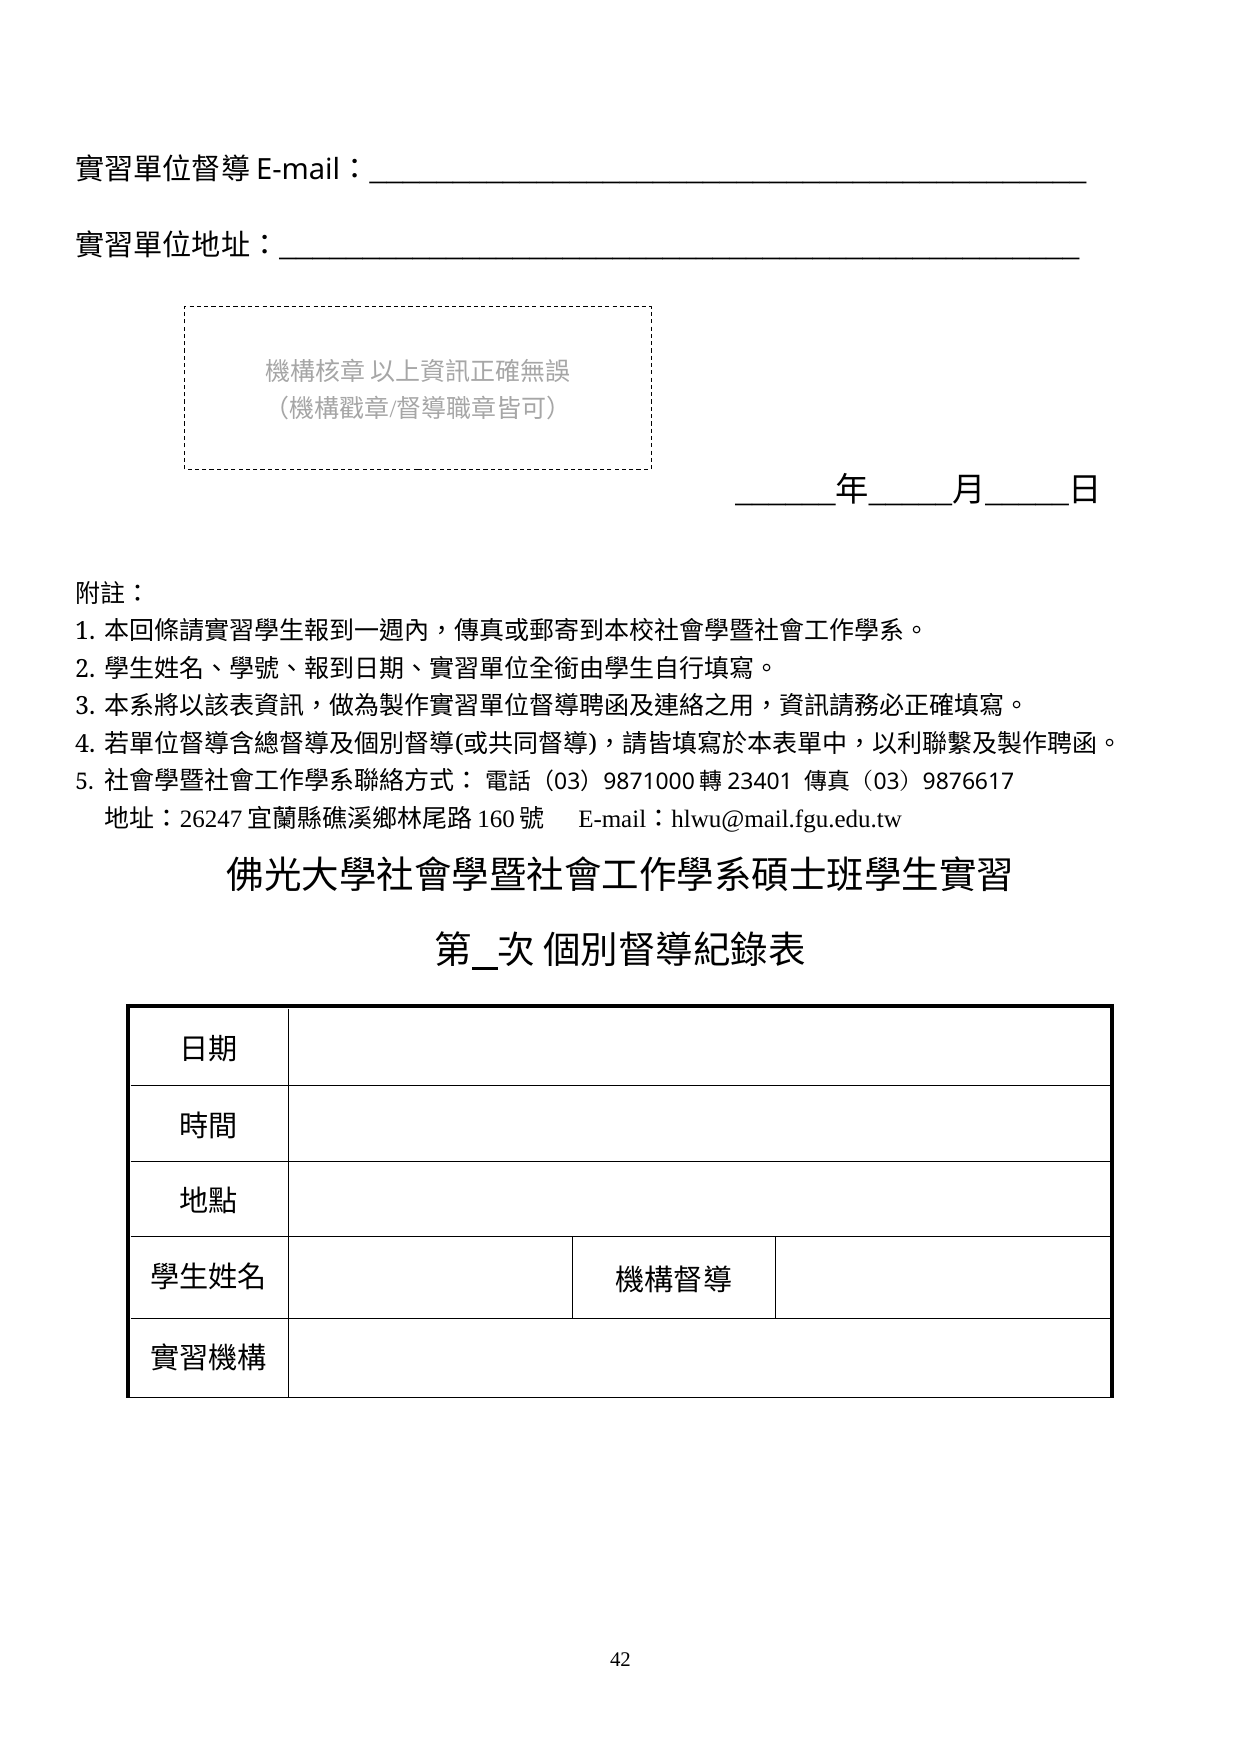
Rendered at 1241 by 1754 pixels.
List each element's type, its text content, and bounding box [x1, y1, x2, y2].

list 本回條請實習學生報到一週內，傳真或郵寄到本校社會學暨社會工作學系。 [75, 610, 1215, 647]
list 若單位督導含總督導及個別督導(或共同督導)，請皆填寫於本表單中，以利聯繫及製作聘函。 [75, 722, 1180, 760]
text ______年_____月_____日 [75, 449, 1102, 524]
text 實習單位地址：________________________________________________ [75, 205, 1165, 280]
text 佛光大學社會學暨社會工作學系碩士班學生實習 第 次 個別督導紀錄表 [75, 835, 1165, 985]
text 實習單位督導E-mail：___________________________________________ [75, 130, 1165, 205]
table_header [289, 1008, 1110, 1085]
table_cell 機構督導 [573, 1237, 775, 1318]
table_cell 實習機構 [130, 1319, 288, 1397]
table_cell [289, 1162, 1110, 1236]
table_cell 學生姓名 [130, 1237, 288, 1318]
table_cell 時間 [130, 1086, 288, 1161]
table_cell [289, 1237, 572, 1318]
text 附註： [75, 572, 1165, 610]
table_cell 地點 [130, 1162, 288, 1236]
text 地址：26247宜蘭縣礁溪鄉林尾路160號 E-mail：hlwu@mail.fgu.edu.tw [104, 797, 1165, 835]
table_cell [289, 1086, 1110, 1161]
list 本系將以該表資訊，做為製作實習單位督導聘函及連絡之用，資訊請務必正確填寫。 [75, 685, 1165, 722]
table_header 日期 [130, 1008, 288, 1085]
table_cell [776, 1237, 1110, 1318]
list 社會學暨社會工作學系聯絡方式： 電話（03）9871000轉23401 傳真（03）9876617 [75, 760, 1165, 797]
table_cell [289, 1319, 1110, 1397]
list 學生姓名、學號、報到日期、實習單位全銜由學生自行填寫。 [75, 647, 1165, 685]
